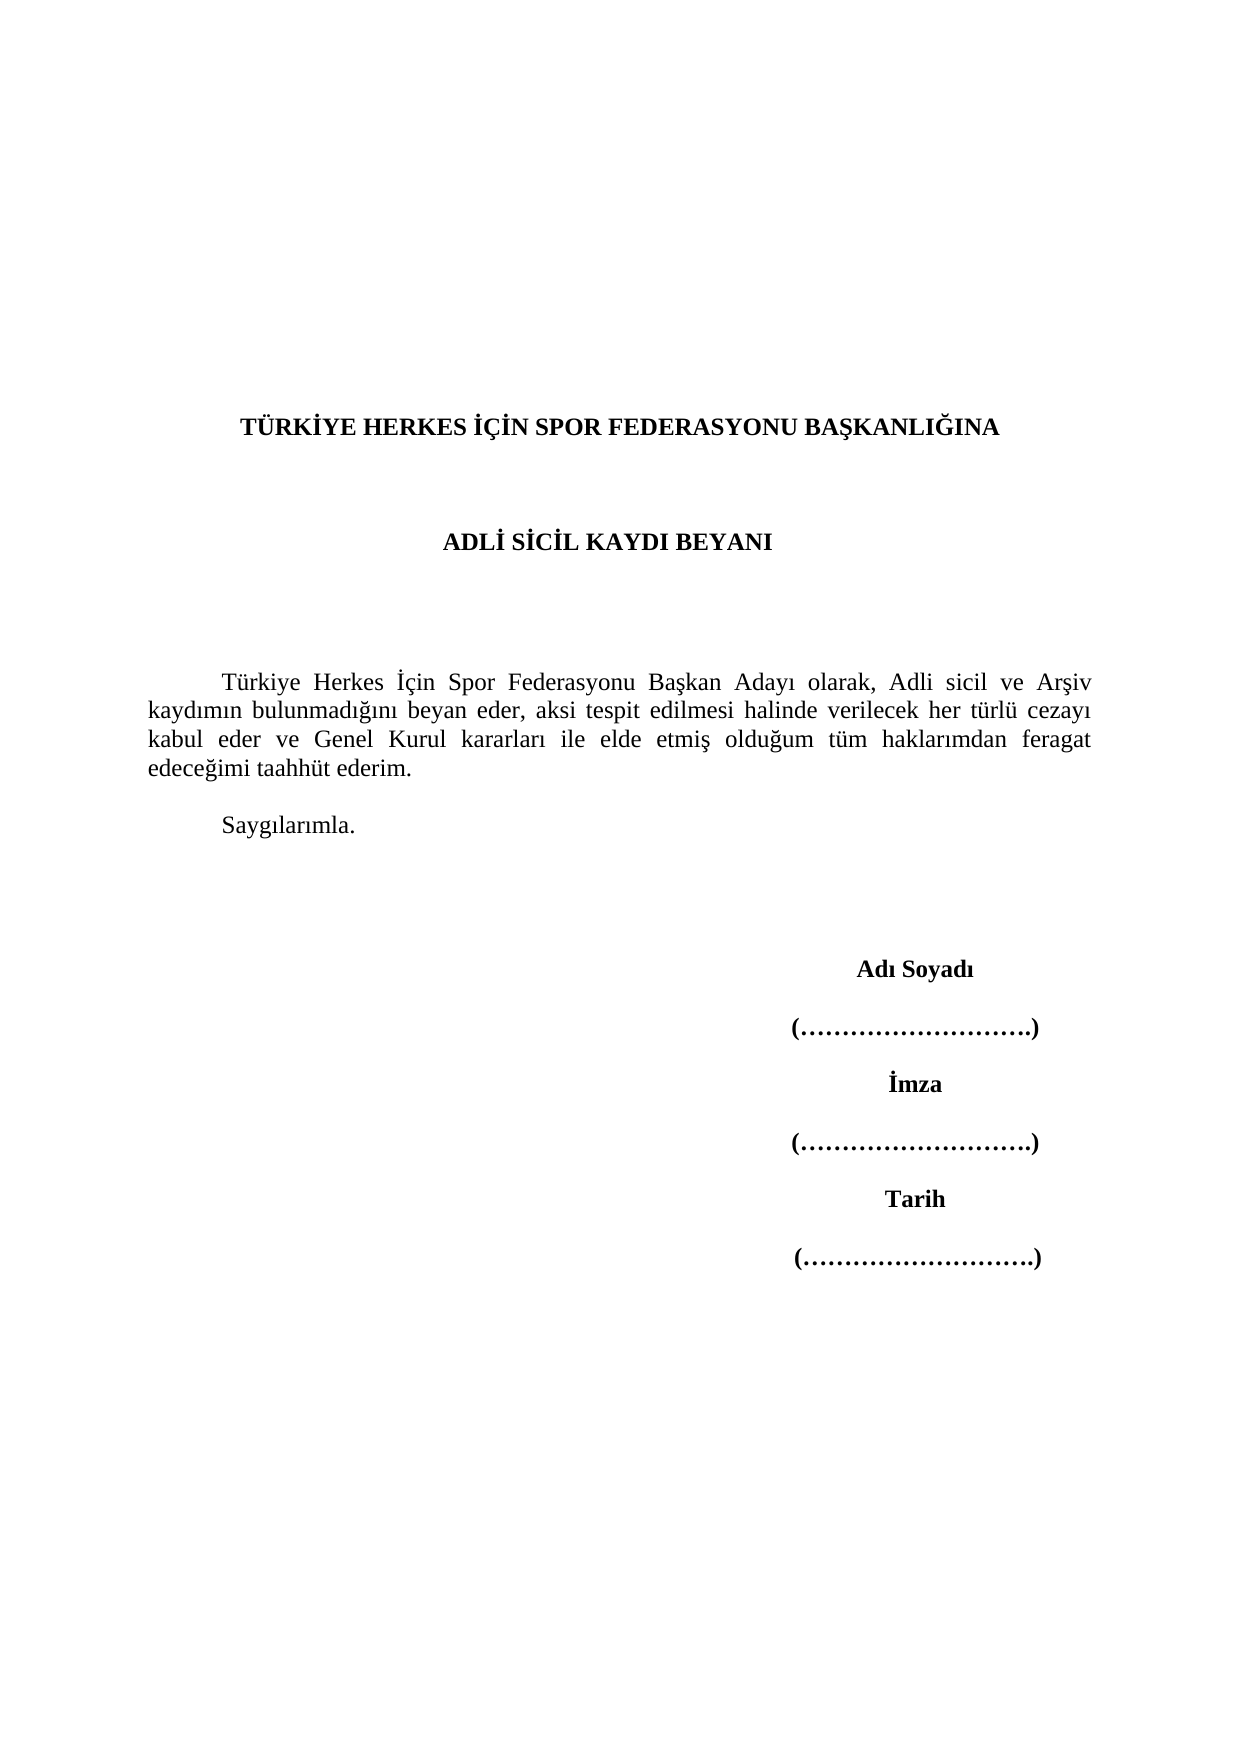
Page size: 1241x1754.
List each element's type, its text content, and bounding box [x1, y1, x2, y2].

text TÜRKİYE HERKES İÇİN SPOR FEDERASYONU BAŞKANLIĞINA [148, 412, 1093, 440]
text Saygılarımla. [148, 811, 1093, 839]
text (……………………….) [664, 1012, 1093, 1041]
text Tarih [664, 1184, 1093, 1213]
text (……………………….) [664, 1127, 1093, 1156]
text Adı Soyadı [664, 954, 1093, 983]
text (……………………….) [738, 1242, 1093, 1271]
text Türkiye Herkes İçin Spor Federasyonu Başkan Adayı olarak, Adli sicil ve Arşiv kaydımın bulunmadığını beyan eder, aksi tespit edilmesi halinde verilecek her türlü cezayı kabul eder ve Genel Kurul kararları ile elde etmiş olduğum tüm haklarımdan feragat edeceğimi taahhüt ederim. [148, 667, 1093, 782]
text ADLİ SİCİL KAYDI BEYANI [369, 527, 1093, 555]
text İmza [738, 1069, 1093, 1098]
